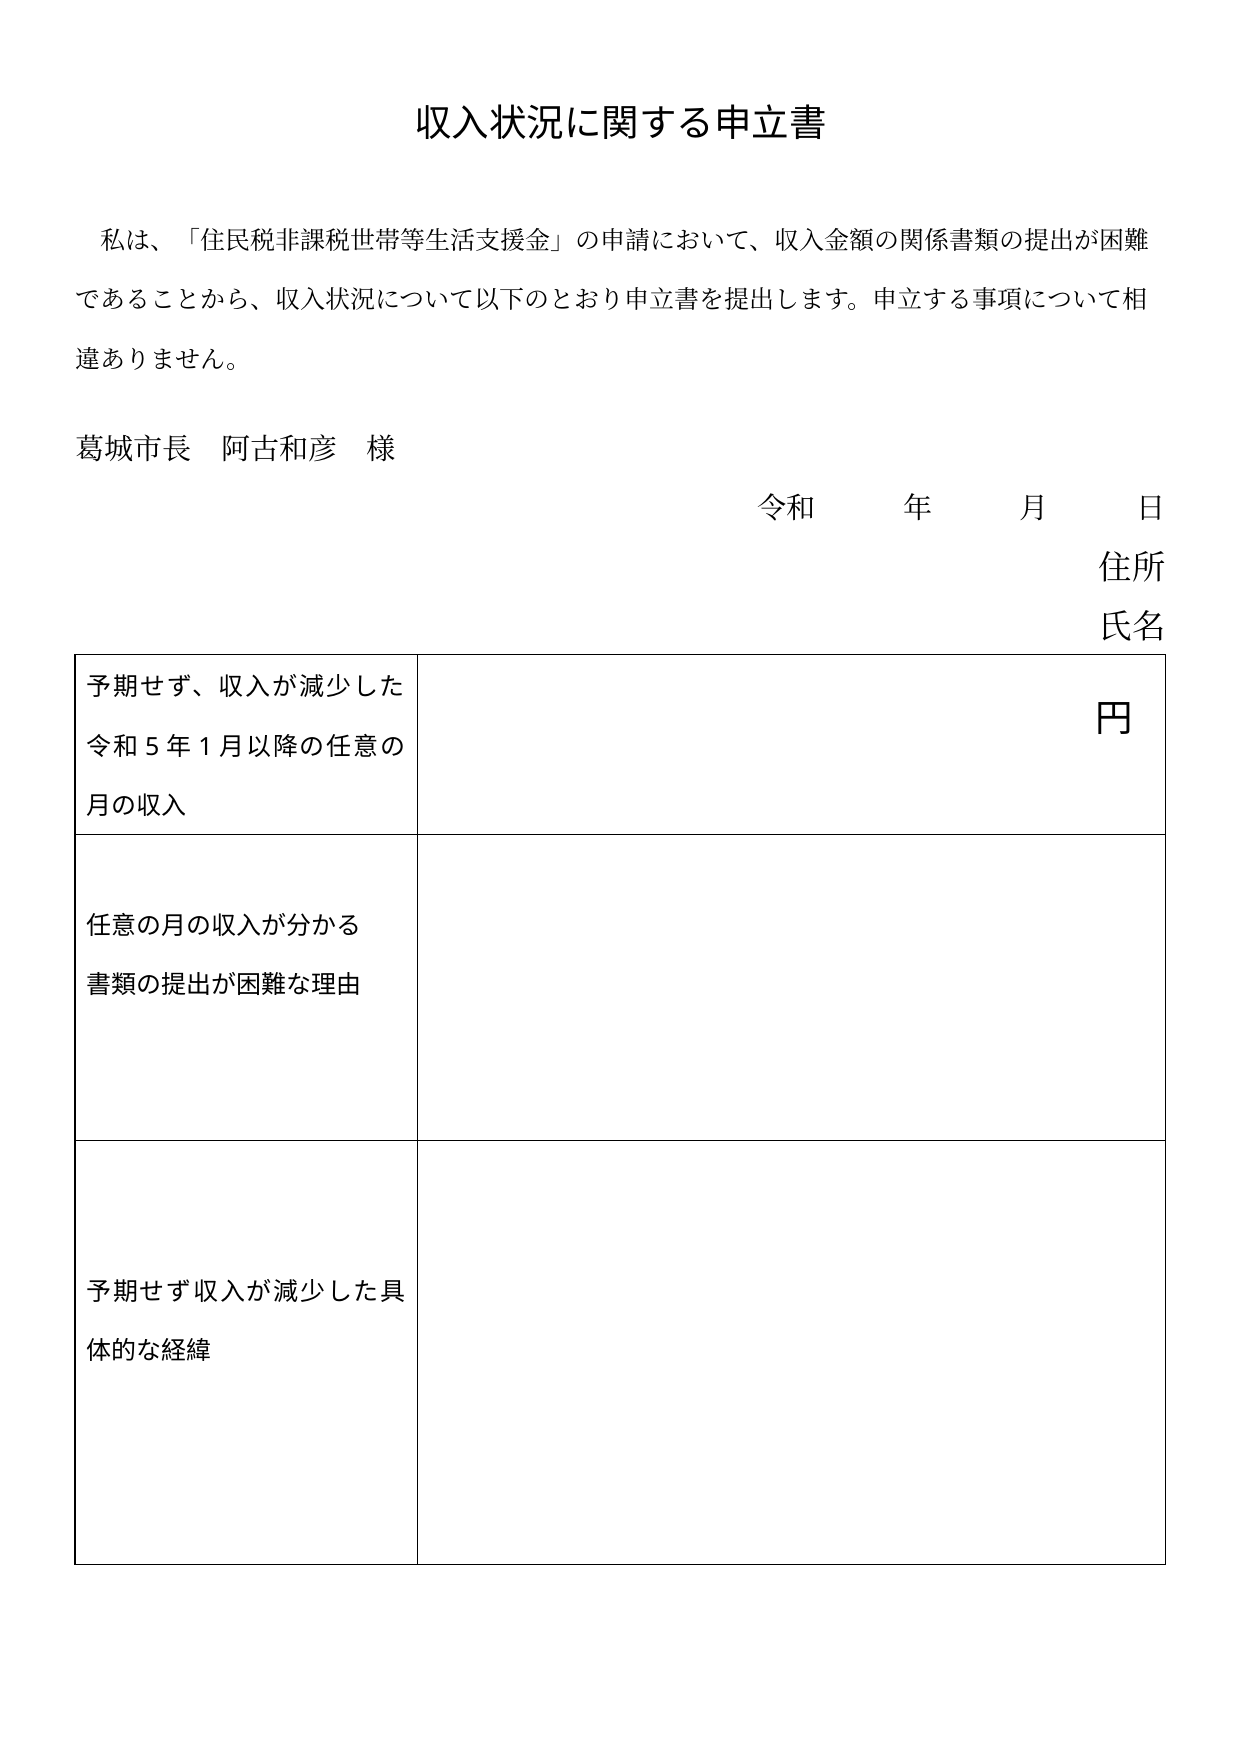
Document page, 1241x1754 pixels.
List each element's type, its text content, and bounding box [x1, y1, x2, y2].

table_header 予期せず、収入が減少した令和5年1月以降の任意の月の収入 [76, 655, 417, 833]
text 収入状況に関する申立書 [75, 90, 1165, 149]
table_cell 任意の月の収入が分かる 書類の提出が困難な理由 [76, 835, 417, 1139]
text 私は、「住民税非課税世帯等生活支援金」の申請において、収入金額の関係書類の提出が困難であることから、収入状況について以下のとおり申立書を提出します。申立する事項について相違ありません。 [75, 209, 1165, 387]
text 氏名 [75, 595, 1165, 654]
text 令和 年 月 日 [75, 476, 1165, 536]
table_cell [418, 835, 1165, 1139]
text 葛󠄀城市長 阿古和彦 様 [75, 417, 1165, 476]
text 住所 [75, 536, 1165, 595]
table_cell [418, 1141, 1165, 1564]
table_header 円 [418, 655, 1165, 833]
table_cell 予期せず収入が減少した具体的な経緯 [76, 1141, 417, 1564]
